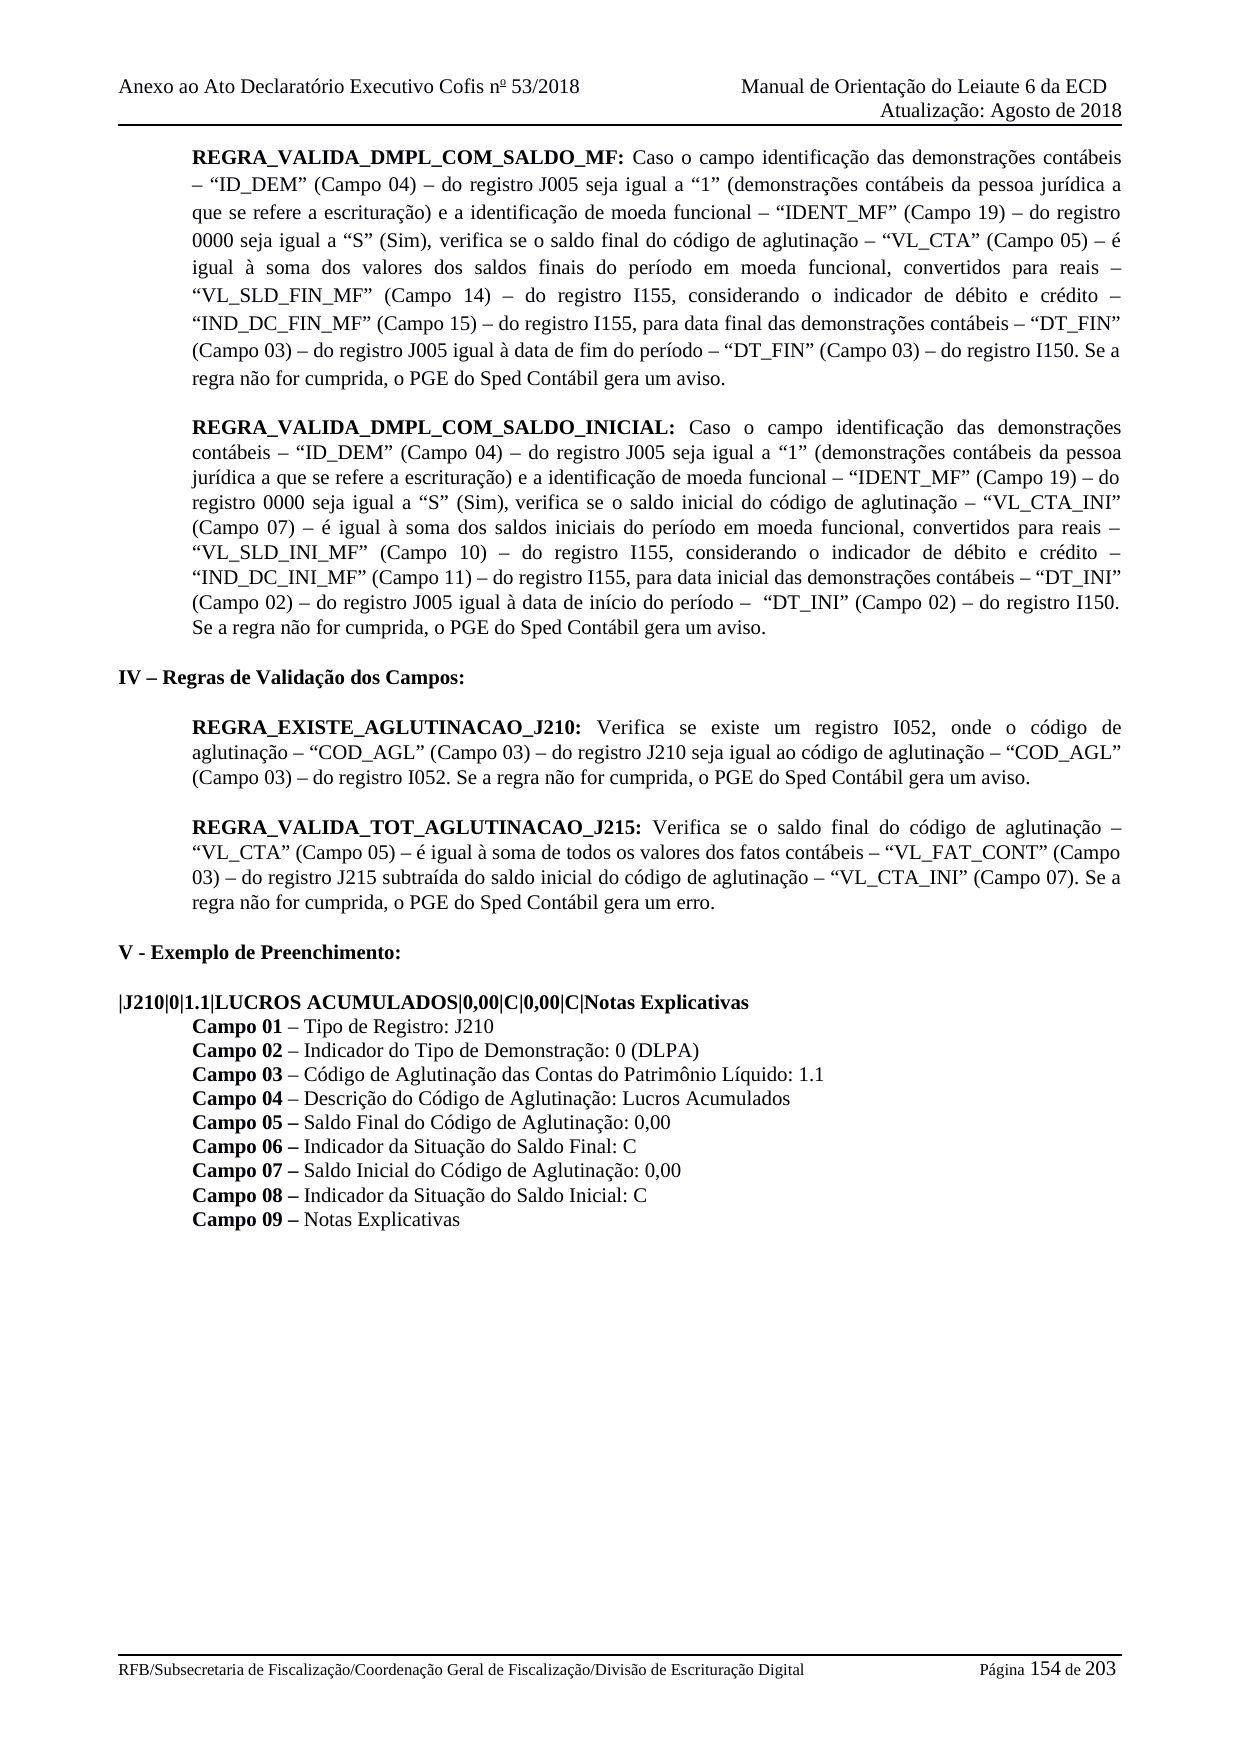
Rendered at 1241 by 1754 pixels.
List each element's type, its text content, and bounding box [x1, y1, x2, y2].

text Campo 02 – Indicador do Tipo de Demonstração: 0 (DLPA) [118, 1038, 1122, 1062]
text REGRA_VALIDA_DMPL_COM_SALDO_INICIAL: Caso o campo identificação das demonstrações contábeis – “ID_DEM” (Campo 04) – do registro J005 seja igual a “1” (demonstrações contábeis da pessoa jurídica a que se refere a escrituração) e a identificação de moeda funcional – “IDENT_MF” (Campo 19) – do registro 0000 seja igual a “S” (Sim), verifica se o saldo inicial do código de aglutinação – “VL_CTA_INI” (Campo 07) – é igual à soma dos saldos iniciais do período em moeda funcional, convertidos para reais – “VL_SLD_INI_MF” (Campo 10) – do registro I155, considerando o indicador de débito e crédito – “IND_DC_INI_MF” (Campo 11) – do registro I155, para data inicial das demonstrações contábeis – “DT_INI” (Campo 02) – do registro J005 igual à data de início do período – “DT_INI” (Campo 02) – do registro I150. Se a regra não for cumprida, o PGE do Sped Contábil gera um aviso. [192, 414, 1122, 639]
text Campo 09 – Notas Explicativas [192, 1207, 1122, 1231]
text Campo 03 – Código de Aglutinação das Contas do Patrimônio Líquido: 1.1 [192, 1062, 1122, 1086]
text REGRA_VALIDA_DMPL_COM_SALDO_MF: Caso o campo identificação das demonstrações contábeis – “ID_DEM” (Campo 04) – do registro J005 seja igual a “1” (demonstrações contábeis da pessoa jurídica a que se refere a escrituração) e a identificação de moeda funcional – “IDENT_MF” (Campo 19) – do registro 0000 seja igual a “S” (Sim), verifica se o saldo final do código de aglutinação – “VL_CTA” (Campo 05) – é igual à soma dos valores dos saldos finais do período em moeda funcional, convertidos para reais – “VL_SLD_FIN_MF” (Campo 14) – do registro I155, considerando o indicador de débito e crédito – “IND_DC_FIN_MF” (Campo 15) – do registro I155, para data final das demonstrações contábeis – “DT_FIN” (Campo 03) – do registro J005 igual à data de fim do período – “DT_FIN” (Campo 03) – do registro I150. Se a regra não for cumprida, o PGE do Sped Contábil gera um aviso. [192, 145, 1122, 390]
text Campo 04 – Descrição do Código de Aglutinação: Lucros Acumulados [192, 1086, 1122, 1110]
text Campo 01 – Tipo de Registro: J210 [192, 1014, 1122, 1038]
text Campo 08 – Indicador da Situação do Saldo Inicial: C [192, 1182, 1122, 1207]
text REGRA_VALIDA_TOT_AGLUTINACAO_J215: Verifica se o saldo final do código de aglutinação – “VL_CTA” (Campo 05) – é igual à soma de todos os valores dos fatos contábeis – “VL_FAT_CONT” (Campo 03) – do registro J215 subtraída do saldo inicial do código de aglutinação – “VL_CTA_INI” (Campo 07). Se a regra não for cumprida, o PGE do Sped Contábil gera um erro. [192, 814, 1122, 914]
text |J210|0|1.1|LUCROS ACUMULADOS|0,00|C|0,00|C|Notas Explicativas [118, 989, 1122, 1014]
text REGRA_EXISTE_AGLUTINACAO_J210: Verifica se existe um registro I052, onde o código de aglutinação – “COD_AGL” (Campo 03) – do registro J210 seja igual ao código de aglutinação – “COD_AGL” (Campo 03) – do registro I052. Se a regra não for cumprida, o PGE do Sped Contábil gera um aviso. [192, 714, 1122, 789]
text Campo 07 – Saldo Inicial do Código de Aglutinação: 0,00 [192, 1158, 1122, 1182]
text V - Exemplo de Preenchimento: [118, 939, 1122, 964]
text Campo 05 – Saldo Final do Código de Aglutinação: 0,00 [192, 1110, 1122, 1134]
text IV – Regras de Validação dos Campos: [118, 664, 1122, 689]
text Campo 06 – Indicador da Situação do Saldo Final: C [192, 1134, 1122, 1158]
